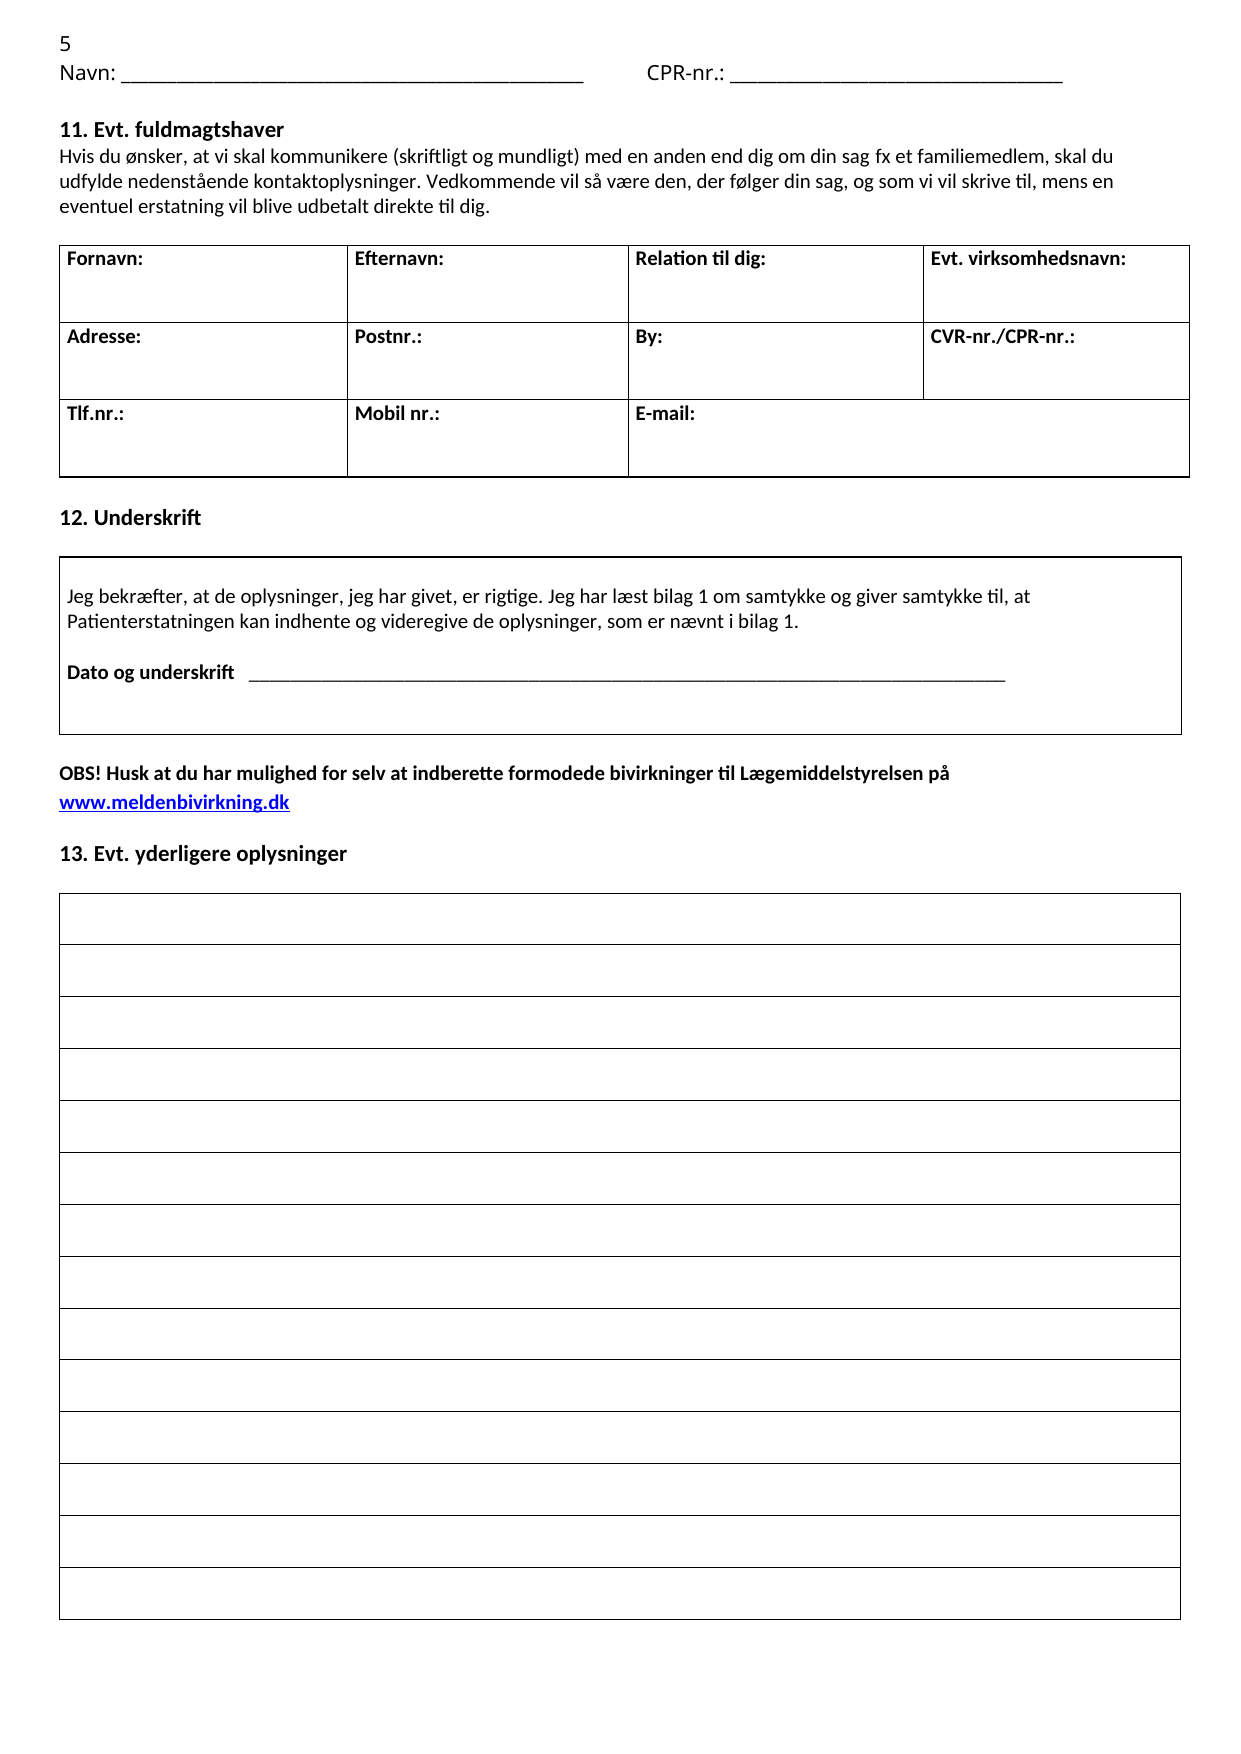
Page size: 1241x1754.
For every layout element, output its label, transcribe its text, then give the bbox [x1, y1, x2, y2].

subtitle 13. Evt. yderligere oplysninger [59, 839, 1181, 867]
table_cell CVR-nr./CPR-nr.: [924, 323, 1189, 399]
table_cell Tlf.nr.: [60, 400, 347, 476]
table_cell [60, 1412, 1180, 1463]
table_cell [60, 1309, 1180, 1359]
table_cell [60, 945, 1180, 996]
table_cell [60, 1049, 1180, 1100]
table_header Evt. virksomhedsnavn: [924, 246, 1189, 322]
table_header Relation til dig: [629, 246, 923, 322]
table_header Efternavn: [348, 246, 628, 322]
table_cell Mobil nr.: [348, 400, 628, 476]
table_cell [60, 1516, 1180, 1567]
table_cell Adresse: [60, 323, 347, 399]
table_cell By: [629, 323, 923, 399]
table_header Fornavn: [60, 246, 347, 322]
table_cell [60, 1101, 1180, 1152]
table_cell [60, 1205, 1180, 1256]
table_cell E-mail: [629, 400, 1189, 476]
table_cell [60, 1464, 1180, 1515]
table_cell [60, 1360, 1180, 1411]
table_cell [60, 997, 1180, 1048]
subtitle 12. Underskrift [59, 503, 1181, 531]
table_header Jeg bekræfter, at de oplysninger, jeg har givet, er rigtige. Jeg har læst bilag 1 om samtykke og giver samtykke til, at Patienterstatningen kan indhente og videregive de oplysninger, som er nævnt i bilag 1. Dato og underskrift _________________________________________________________________________ [60, 558, 1181, 733]
table_cell [60, 1153, 1180, 1204]
table_cell Postnr.: [348, 323, 628, 399]
text OBS! Husk at du har mulighed for selv at indberette formodede bivirkninger til Lægemiddelstyrelsen på www.meldenbivirkning.dk [59, 760, 1181, 814]
table_cell [60, 1568, 1180, 1619]
subtitle 11. Evt. fuldmagtshaver [59, 115, 1181, 143]
table_header [60, 894, 1180, 944]
text Hvis du ønsker, at vi skal kommunikere (skriftligt og mundligt) med en anden end dig om din sag fx et familiemedlem, skal du udfylde nedenstående kontaktoplysninger. Vedkommende vil så være den, der følger din sag, og som vi vil skrive til, mens en eventuel erstatning vil blive udbetalt direkte til dig. [59, 143, 1181, 219]
table_cell [60, 1257, 1180, 1307]
